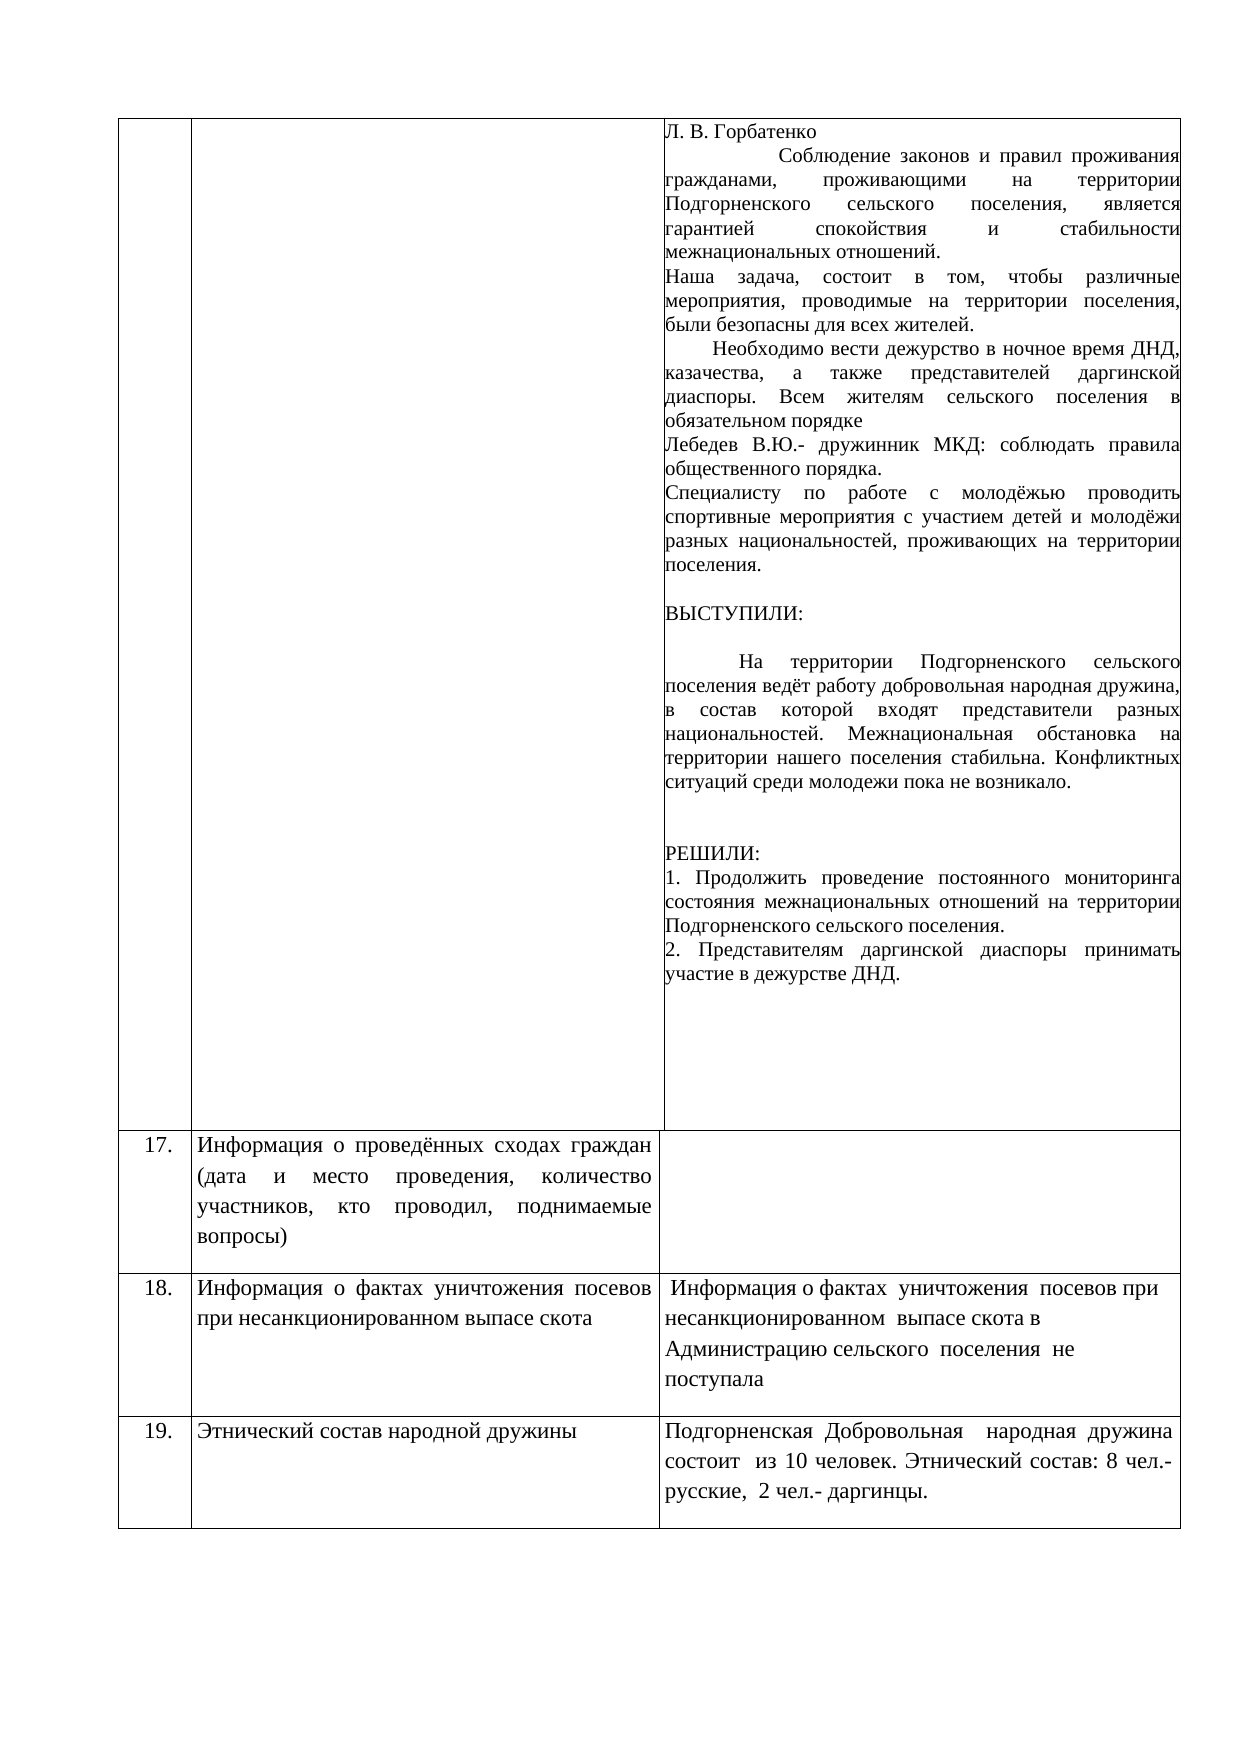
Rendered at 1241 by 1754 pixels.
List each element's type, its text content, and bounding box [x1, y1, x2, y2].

table_cell [660, 1131, 1180, 1273]
table_cell Информация о фактах уничтожения посевов при несанкционированном выпасе скота [192, 1274, 659, 1416]
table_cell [192, 119, 664, 1130]
table_cell Информация о фактах уничтожения посевов при несанкционированном выпасе скота в Администрацию сельского поселения не поступала [660, 1274, 1180, 1416]
table_cell [119, 1131, 191, 1273]
table_cell [119, 119, 191, 1130]
table_cell Информация о проведённых сходах граждан (дата и место проведения, количество участников, кто проводил, поднимаемые вопросы) [192, 1131, 659, 1273]
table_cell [665, 119, 1180, 1130]
table_cell Этнический состав народной дружины [192, 1417, 659, 1528]
table_cell [119, 1274, 191, 1416]
table_cell [119, 1417, 191, 1528]
table_cell Подгорненская Добровольная народная дружина состоит из 10 человек. Этнический состав: 8 чел.- русские, 2 чел.- даргинцы. [660, 1417, 1180, 1528]
